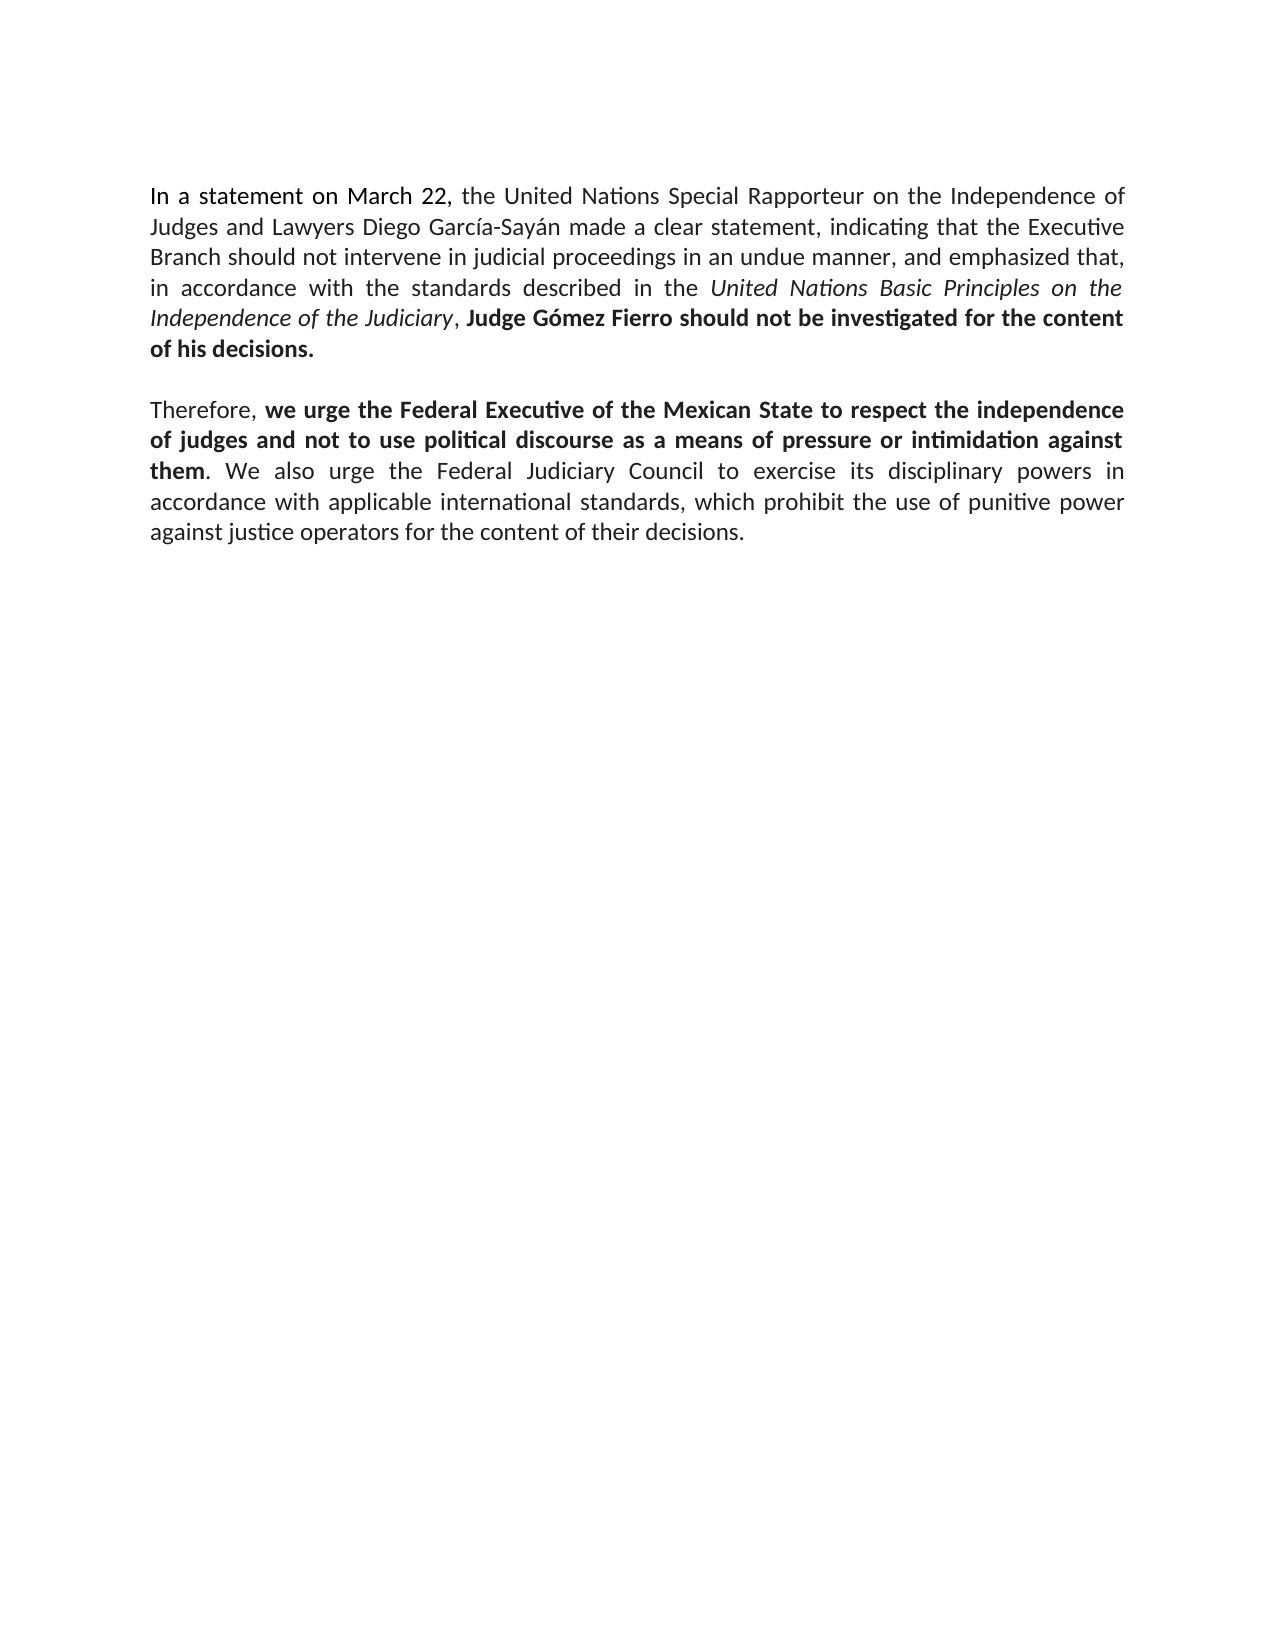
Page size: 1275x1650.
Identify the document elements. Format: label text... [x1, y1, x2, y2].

text In a statement on March 22, the United Nations Special Rapporteur on the Independence of Judges and Lawyers Diego García-Sayán made a clear statement, indicating that the Executive Branch should not intervene in judicial proceedings in an undue manner, and emphasized that, in accordance with the standards described in the United Nations Basic Principles on the Independence of the Judiciary, Judge Gómez Fierro should not be investigated for the content of his decisions. [150, 181, 1125, 364]
text Therefore, we urge the Federal Executive of the Mexican State to respect the independence of judges and not to use political discourse as a means of pressure or intimidation against them. We also urge the Federal Judiciary Council to exercise its disciplinary powers in accordance with applicable international standards, which prohibit the use of punitive power against justice operators for the content of their decisions. [150, 394, 1125, 547]
